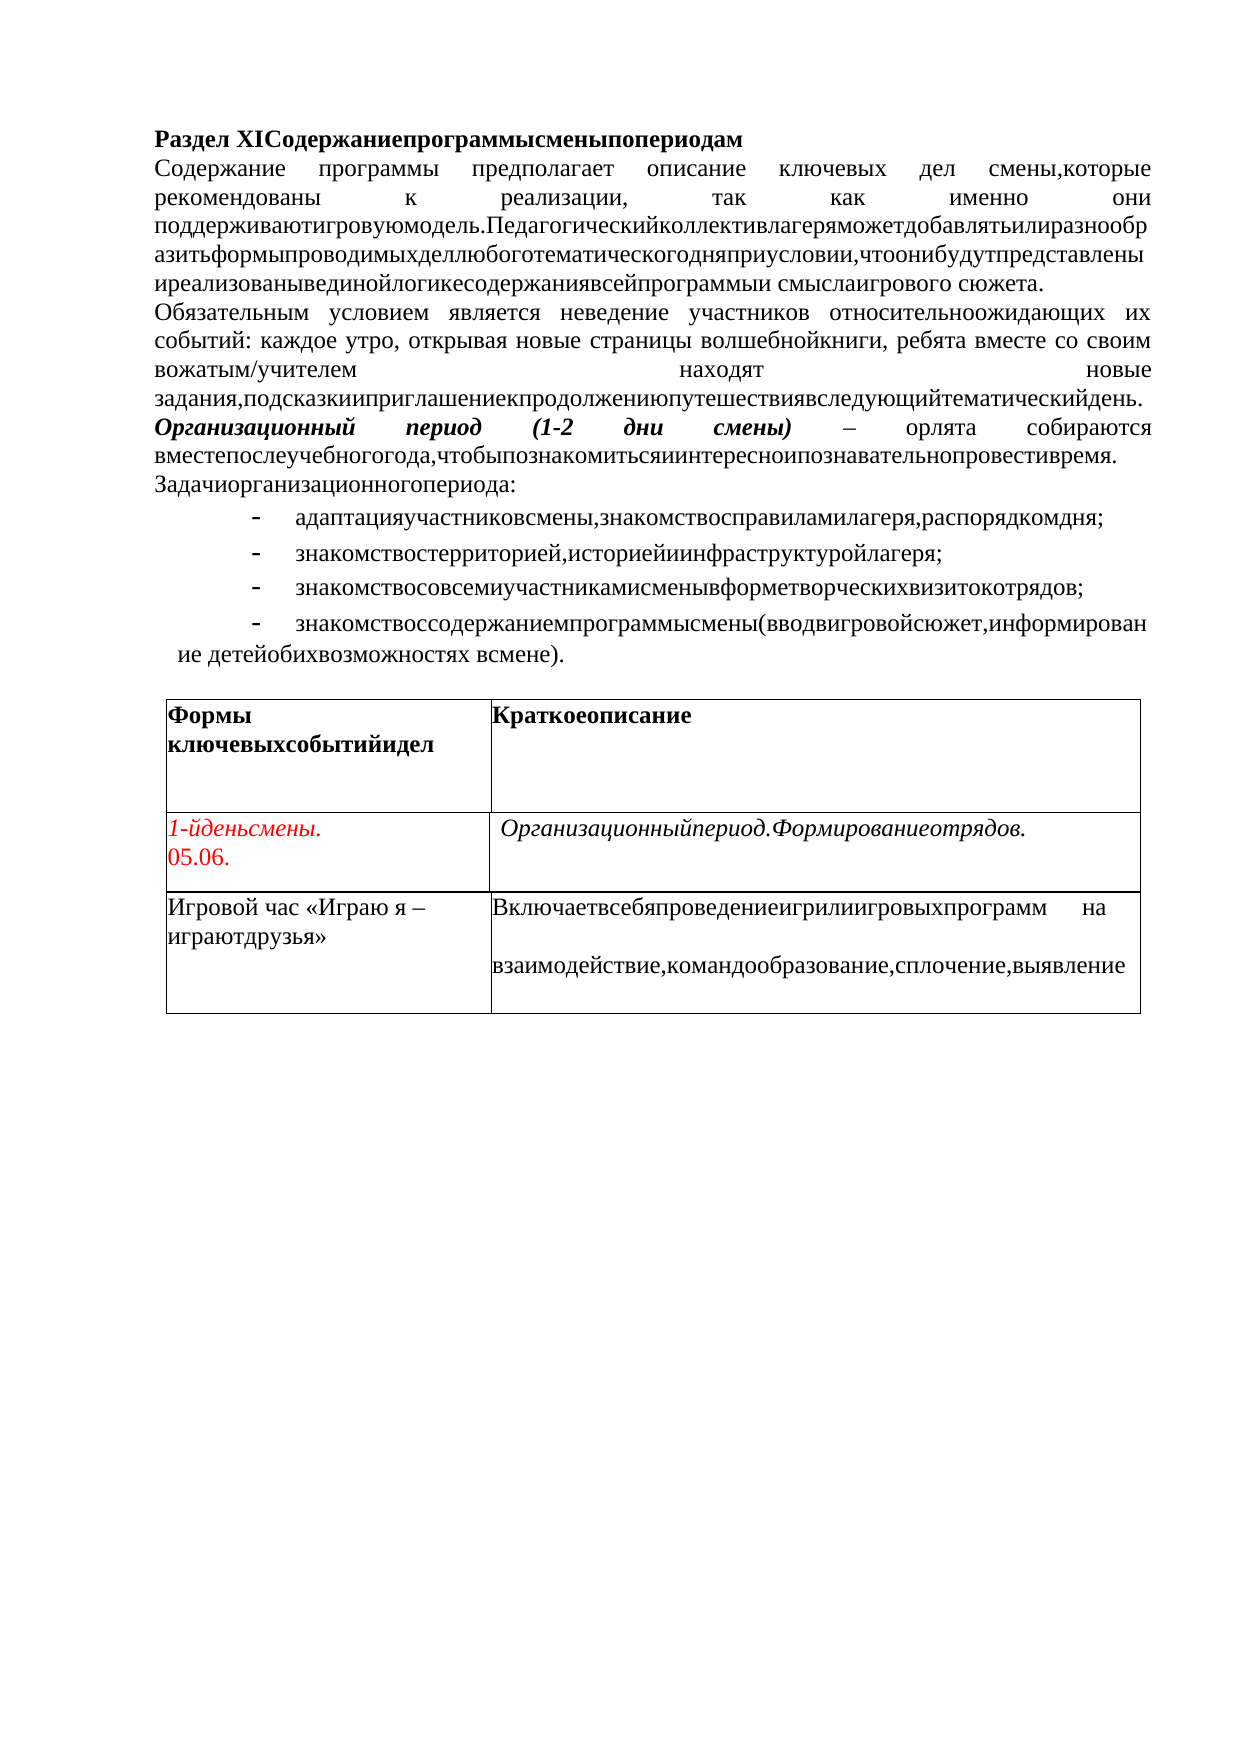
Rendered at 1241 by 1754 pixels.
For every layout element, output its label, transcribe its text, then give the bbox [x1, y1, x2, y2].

table_header Краткоеописание [492, 700, 1140, 812]
list знакомствоссодержаниемпрограммысмены(вводвигровойсюжет,информирование детейобихвозможностях всмене). [177, 604, 1152, 668]
text Содержание программы предполагает описание ключевых дел смены,которые рекомендованы к реализации, так как именно они поддерживаютигровуюмодель.Педагогическийколлективлагеряможетдобавлятьилиразнообразитьформыпроводимыхделлюбоготематическогодняприусловии,чтоонибудутпредставленыиреализованывединойлогикесодержаниявсейпрограммыи смыслаигрового сюжета. [154, 153, 1152, 297]
list знакомствостерриторией,историейиинфраструктуройлагеря; [251, 534, 1176, 568]
text Раздел XIСодержаниепрограммысменыпопериодам [154, 124, 1176, 153]
list знакомствосовсемиучастникамисменывформетворческихвизитокотрядов; [177, 568, 1152, 601]
table_cell 1-йденьсмены. 05.06. [167, 813, 489, 891]
table_cell Игровой час «Играю я –играютдрузья» [167, 893, 491, 1013]
table_cell Организационныйпериод.Формированиеотрядов. [490, 813, 1140, 891]
text Организационный период (1-2 дни смены) – орлята собираются вместепослеучебногогода,чтобыпознакомитьсяиинтересноипознавательнопровестивремя. [154, 412, 1152, 469]
text Обязательным условием является неведение участников относительноожидающих их событий: каждое утро, открывая новые страницы волшебнойкниги, ребята вместе со своим вожатым/учителем находят новые задания,подсказкииприглашениекпродолжениюпутешествиявследующийтематическийдень. [154, 297, 1152, 412]
table_cell Включаетвсебяпроведениеигрилиигровыхпрограмм на взаимодействие,командообразование,сплочение,выявление [492, 893, 1140, 1013]
list адаптацияучастниковсмены,знакомствосправиламилагеря,распорядкомдня; [177, 498, 1152, 531]
table_header Формы ключевыхсобытийидел [167, 700, 491, 812]
text Задачиорганизационногопериода: [154, 469, 1176, 498]
